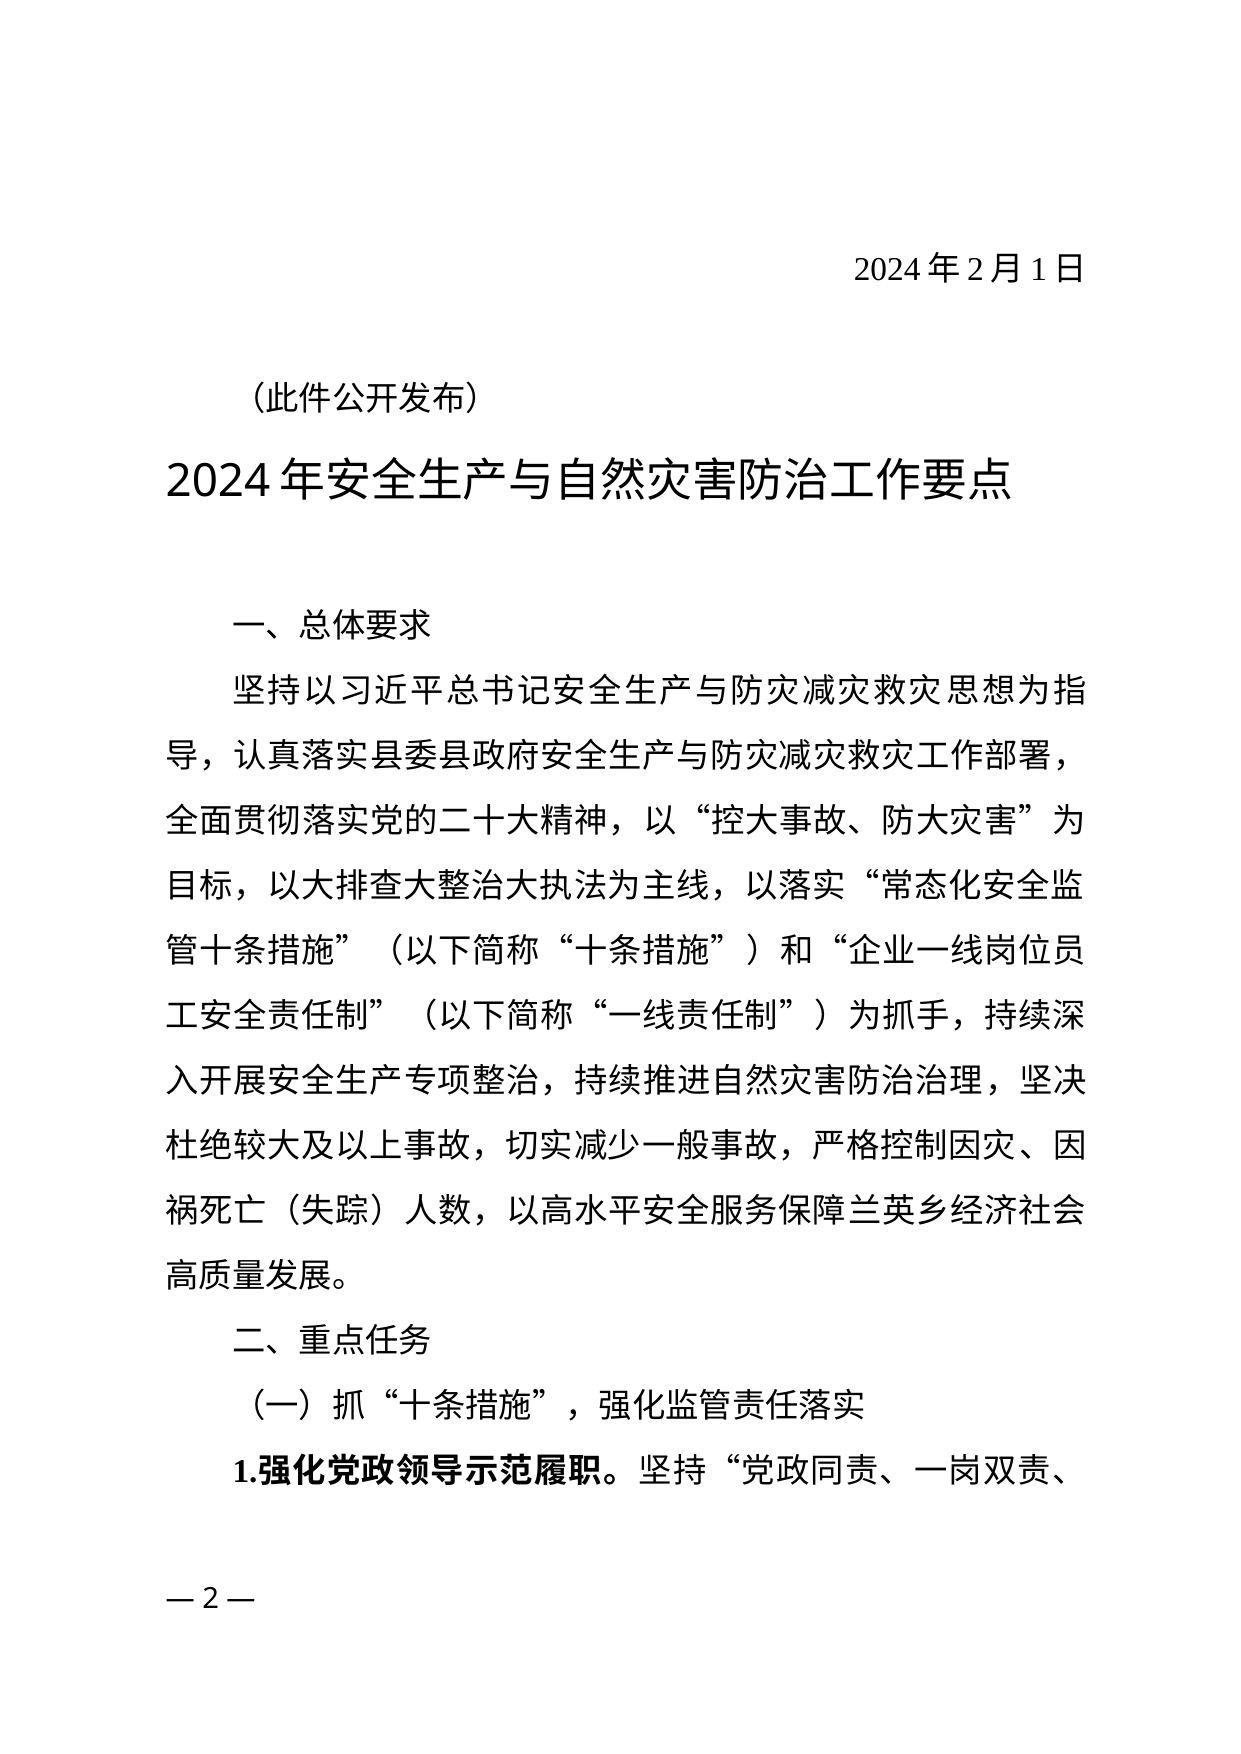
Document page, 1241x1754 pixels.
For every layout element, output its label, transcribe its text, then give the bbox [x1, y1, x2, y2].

text 二、重点任务 [165, 1305, 1087, 1370]
text 2024年安全生产与自然灾害防治工作要点 [165, 428, 1087, 525]
text 2024年2月1日 [165, 233, 1087, 298]
text （一）抓“十条措施”，强化监管责任落实 [165, 1370, 1087, 1435]
text （此件公开发布） [165, 363, 1087, 428]
text 一、总体要求 [165, 590, 1087, 655]
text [165, 1435, 1087, 1500]
text 坚持以习近平总书记安全生产与防灾减灾救灾思想为指导，认真落实县委县政府安全生产与防灾减灾救灾工作部署，全面贯彻落实党的二十大精神，以“控大事故、防大灾害”为目标，以大排查大整治大执法为主线，以落实“常态化安全监管十条措施”（以下简称“十条措施”）和“企业一线岗位员工安全责任制”（以下简称“一线责任制”）为抓手，持续深入开展安全生产专项整治，持续推进自然灾害防治治理，坚决杜绝较大及以上事故，切实减少一般事故，严格控制因灾、因祸死亡（失踪）人数，以高水平安全服务保障兰英乡经济社会高质量发展。 [165, 655, 1087, 1305]
